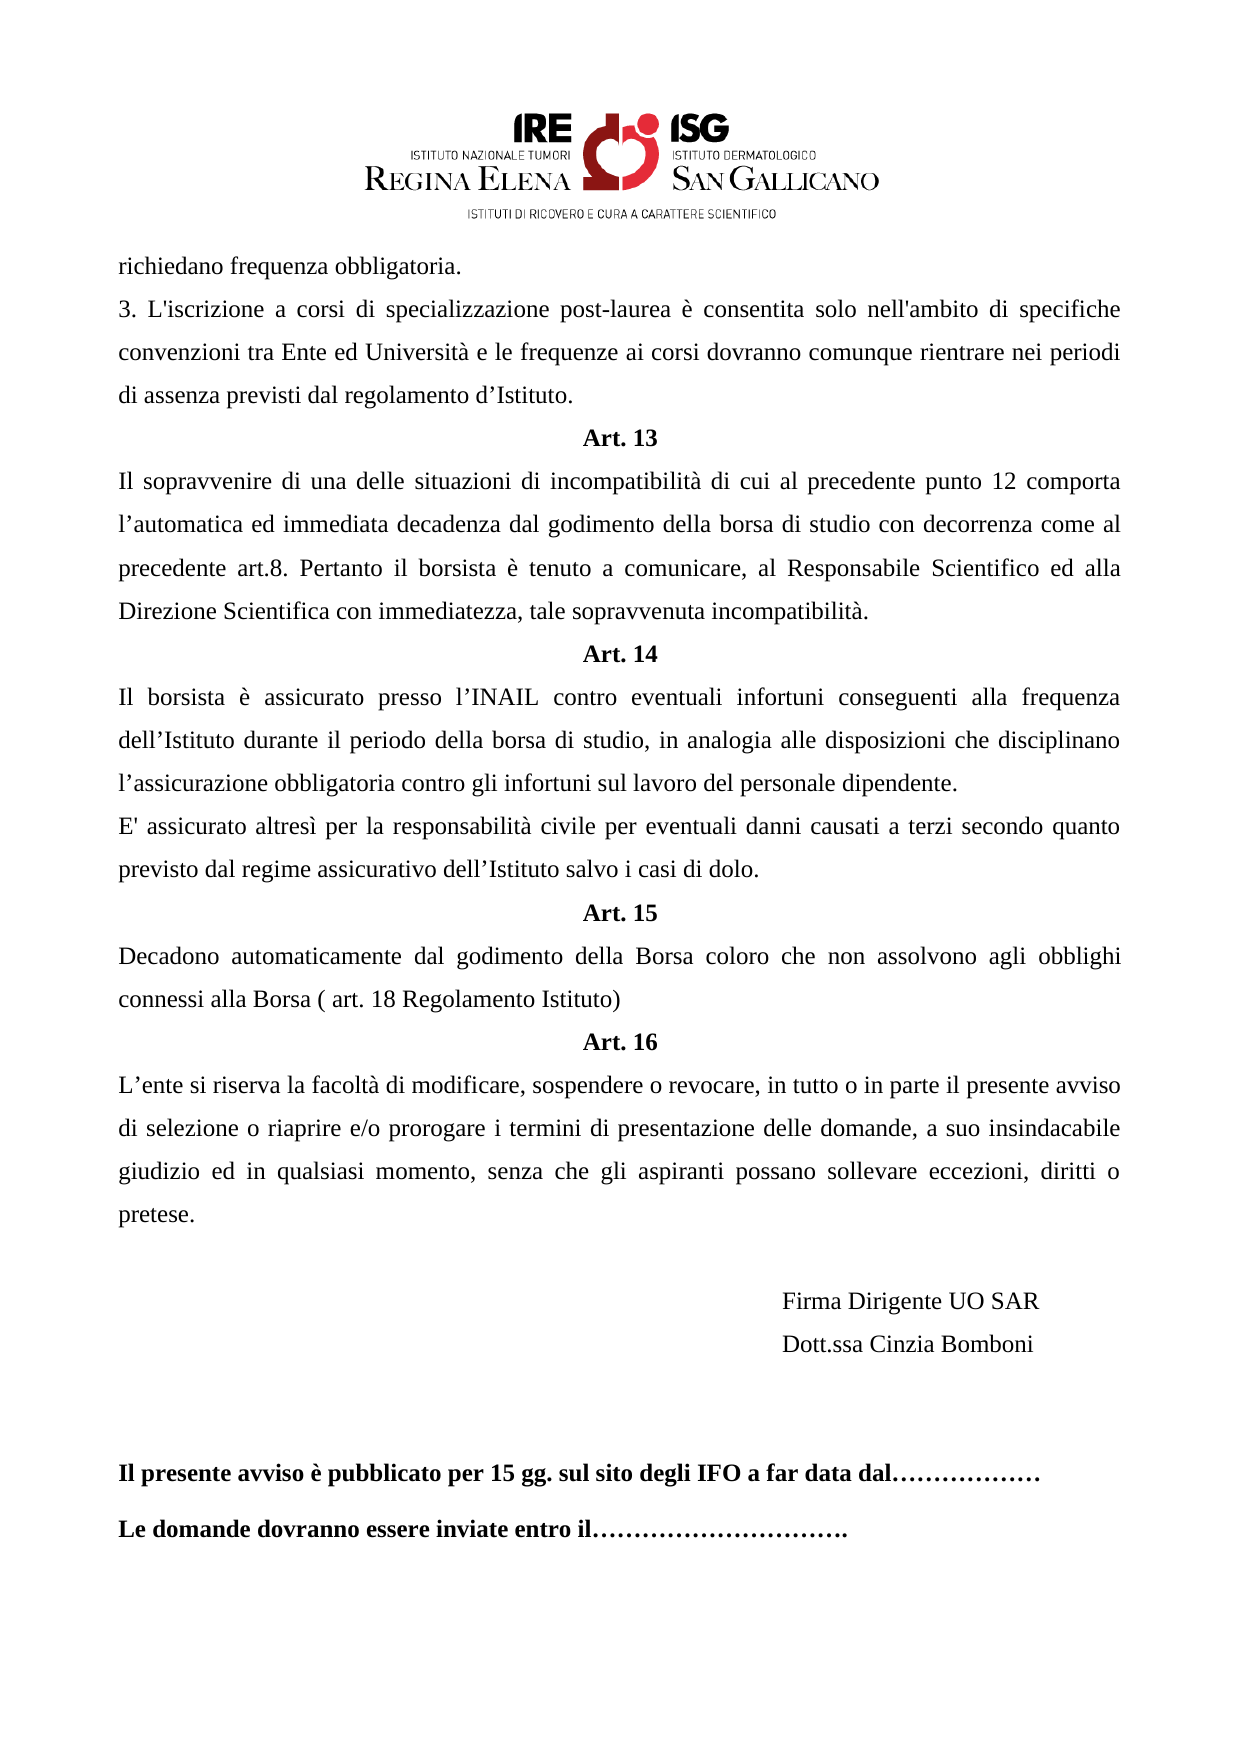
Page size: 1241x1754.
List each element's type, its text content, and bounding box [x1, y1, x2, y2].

text Il borsista è assicurato presso l’INAIL contro eventuali infortuni conseguenti alla frequenza dell’Istituto durante il periodo della borsa di studio, in analogia alle disposizioni che disciplinano l’assicurazione obbligatoria contro gli infortuni sul lavoro del personale dipendente. [118, 682, 1122, 797]
text Art. 16 [118, 1027, 1122, 1056]
text Dott.ssa Cinzia Bomboni [708, 1329, 1122, 1358]
picture [118, 73, 1123, 251]
text E' assicurato altresì per la responsabilità civile per eventuali danni causati a terzi secondo quanto previsto dal regime assicurativo dell’Istituto salvo i casi di dolo. [118, 811, 1122, 883]
text Il presente avviso è pubblicato per 15 gg. sul sito degli IFO a far data dal……………… [118, 1458, 1122, 1487]
text Le domande dovranno essere inviate entro il…………………………. [118, 1514, 1122, 1543]
text Art. 14 [118, 639, 1122, 668]
text 3. L'iscrizione a corsi di specializzazione post-laurea è consentita solo nell'ambito di specifiche convenzioni tra Ente ed Università e le frequenze ai corsi dovranno comunque rientrare nei periodi di assenza previsti dal regolamento d’Istituto. [118, 294, 1122, 409]
text Il sopravvenire di una delle situazioni di incompatibilità di cui al precedente punto 12 comporta l’automatica ed immediata decadenza dal godimento della borsa di studio con decorrenza come al precedente art.8. Pertanto il borsista è tenuto a comunicare, al Responsabile Scientifico ed alla Direzione Scientifica con immediatezza, tale sopravvenuta incompatibilità. [118, 466, 1122, 624]
text L’ente si riserva la facoltà di modificare, sospendere o revocare, in tutto o in parte il presente avviso di selezione o riaprire e/o prorogare i termini di presentazione delle domande, a suo insindacabile giudizio ed in qualsiasi momento, senza che gli aspiranti possano sollevare eccezioni, diritti o pretese. [118, 1070, 1122, 1228]
text Decadono automaticamente dal godimento della Borsa coloro che non assolvono agli obblighi connessi alla Borsa ( art. 18 Regolamento Istituto) [118, 941, 1122, 1013]
text Firma Dirigente UO SAR [708, 1286, 1122, 1314]
text Art. 15 [118, 898, 1122, 926]
text 2. La borsa di studio è inoltre incompatibile con la contemporanea iscrizione a corsi di laurea che richiedano frequenza obbligatoria. [118, 251, 1122, 279]
text Art. 13 [118, 423, 1122, 452]
